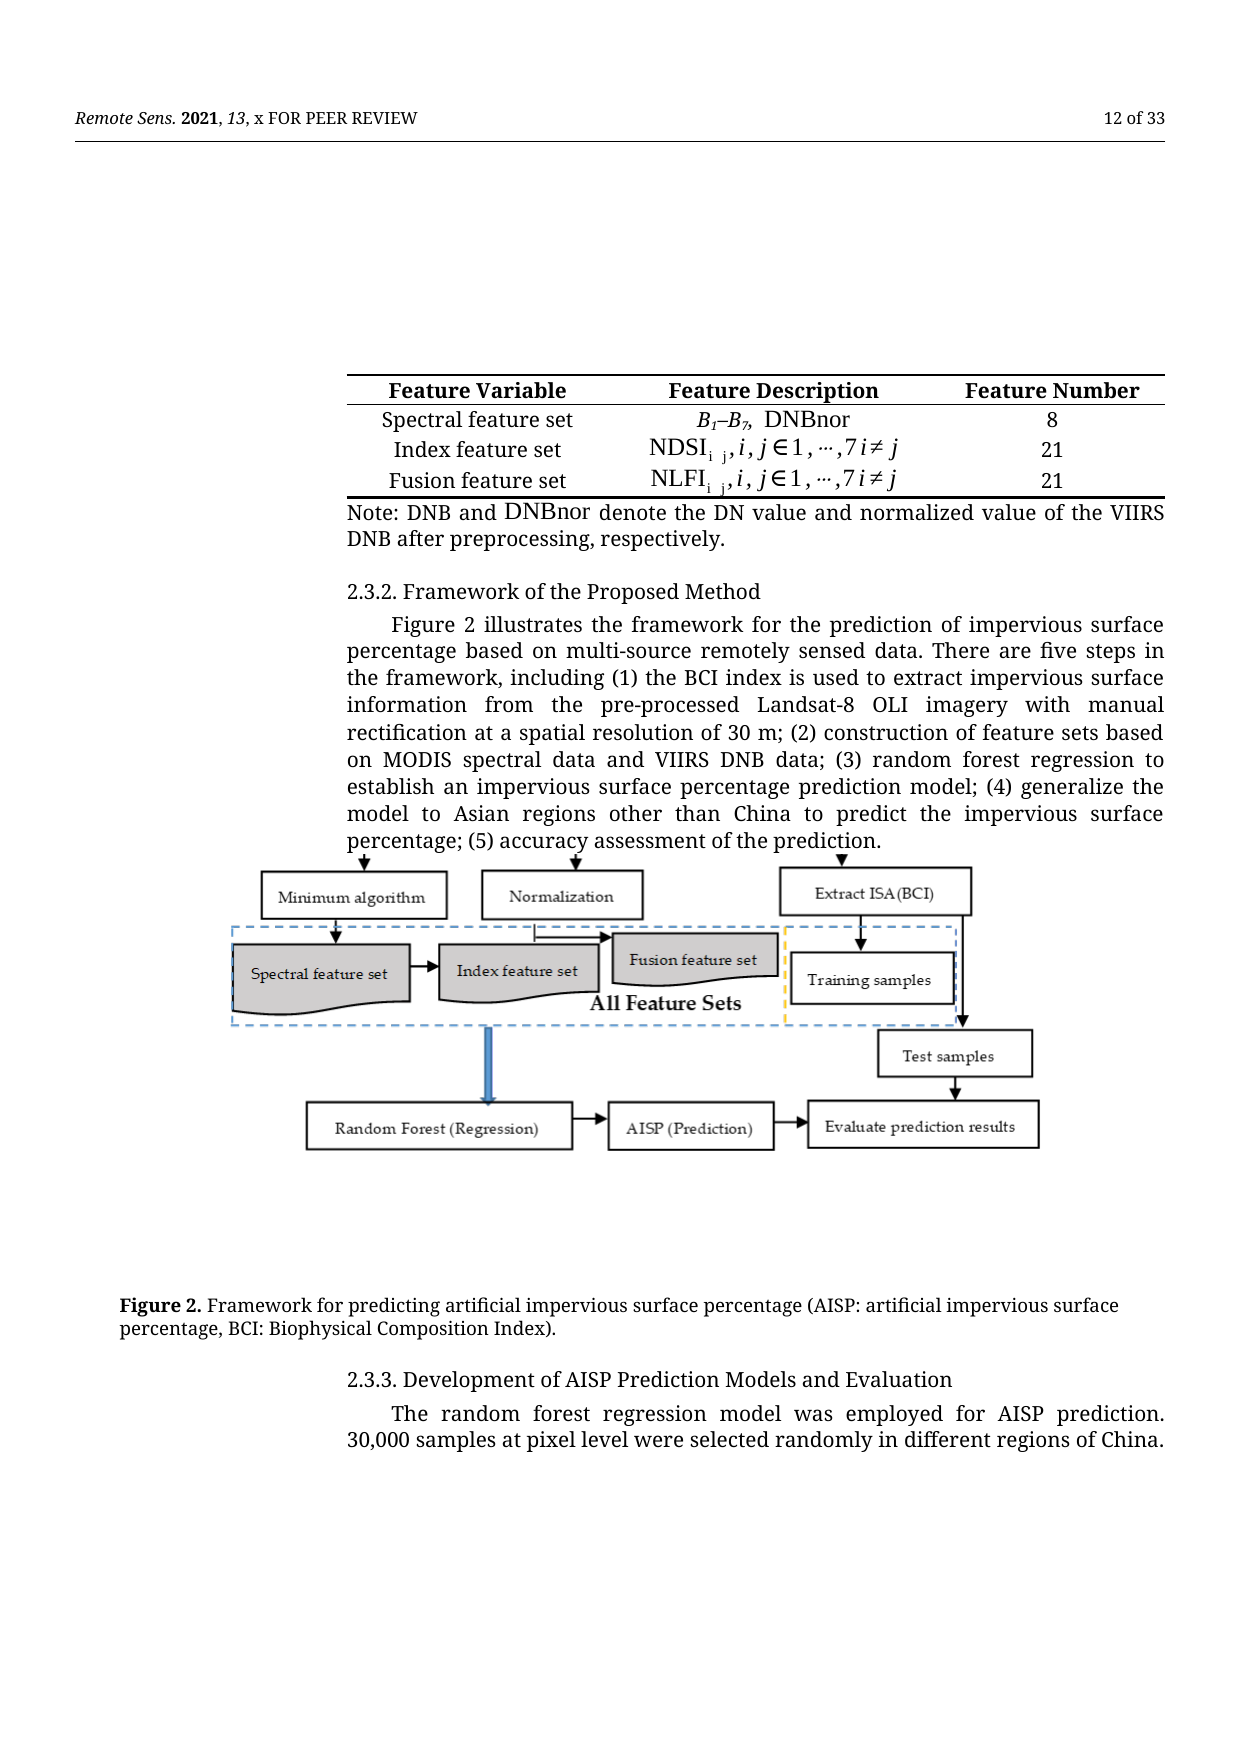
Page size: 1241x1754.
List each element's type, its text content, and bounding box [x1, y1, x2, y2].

subtitle 2.3.3. Development of AISP Prediction Models and Evaluation [347, 1366, 1165, 1393]
table_cell Fusion feature set [347, 465, 608, 496]
picture [187, 854, 1053, 1196]
subtitle Note: DNB and denote the DN value and normalized value of the VIIRS DNB after preprocessing, respectively. [347, 499, 1165, 553]
table_header Feature Number [939, 376, 1165, 404]
table_header Feature Description [608, 376, 939, 404]
table_cell 21 [939, 465, 1165, 496]
table_cell 21 [939, 434, 1165, 465]
table_header [76, 855, 1165, 1280]
table_cell 8 [939, 405, 1165, 434]
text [347, 1399, 1165, 1453]
text Figure 2. Framework for predicting artificial impervious surface percentage (AISP: artificial impervious surface percentage, BCI: Biophysical Composition Index). [119, 1293, 1121, 1341]
table_header Feature Variable [347, 376, 608, 404]
table_cell Index feature set [347, 434, 608, 465]
table_cell [608, 434, 939, 465]
text Figure 2 illustrates the framework for the prediction of impervious surface percentage based on multi-source remotely sensed data. There are five steps in the framework, including (1) the BCI index is used to extract impervious surface information from the pre-processed Landsat-8 OLI imagery with manual rectification at a spatial resolution of 30 m; (2) construction of feature sets based on MODIS spectral data and VIIRS DNB data; (3) random forest regression to establish an impervious surface percentage prediction model; (4) generalize the model to Asian regions other than China to predict the impervious surface percentage; (5) accuracy assessment of the prediction. [347, 611, 1165, 854]
table_cell Spectral feature set [347, 405, 608, 434]
table_cell B1–B7, [608, 405, 939, 434]
subtitle 2.3.2. Framework of the Proposed Method [347, 578, 1165, 604]
table_cell [608, 465, 939, 496]
